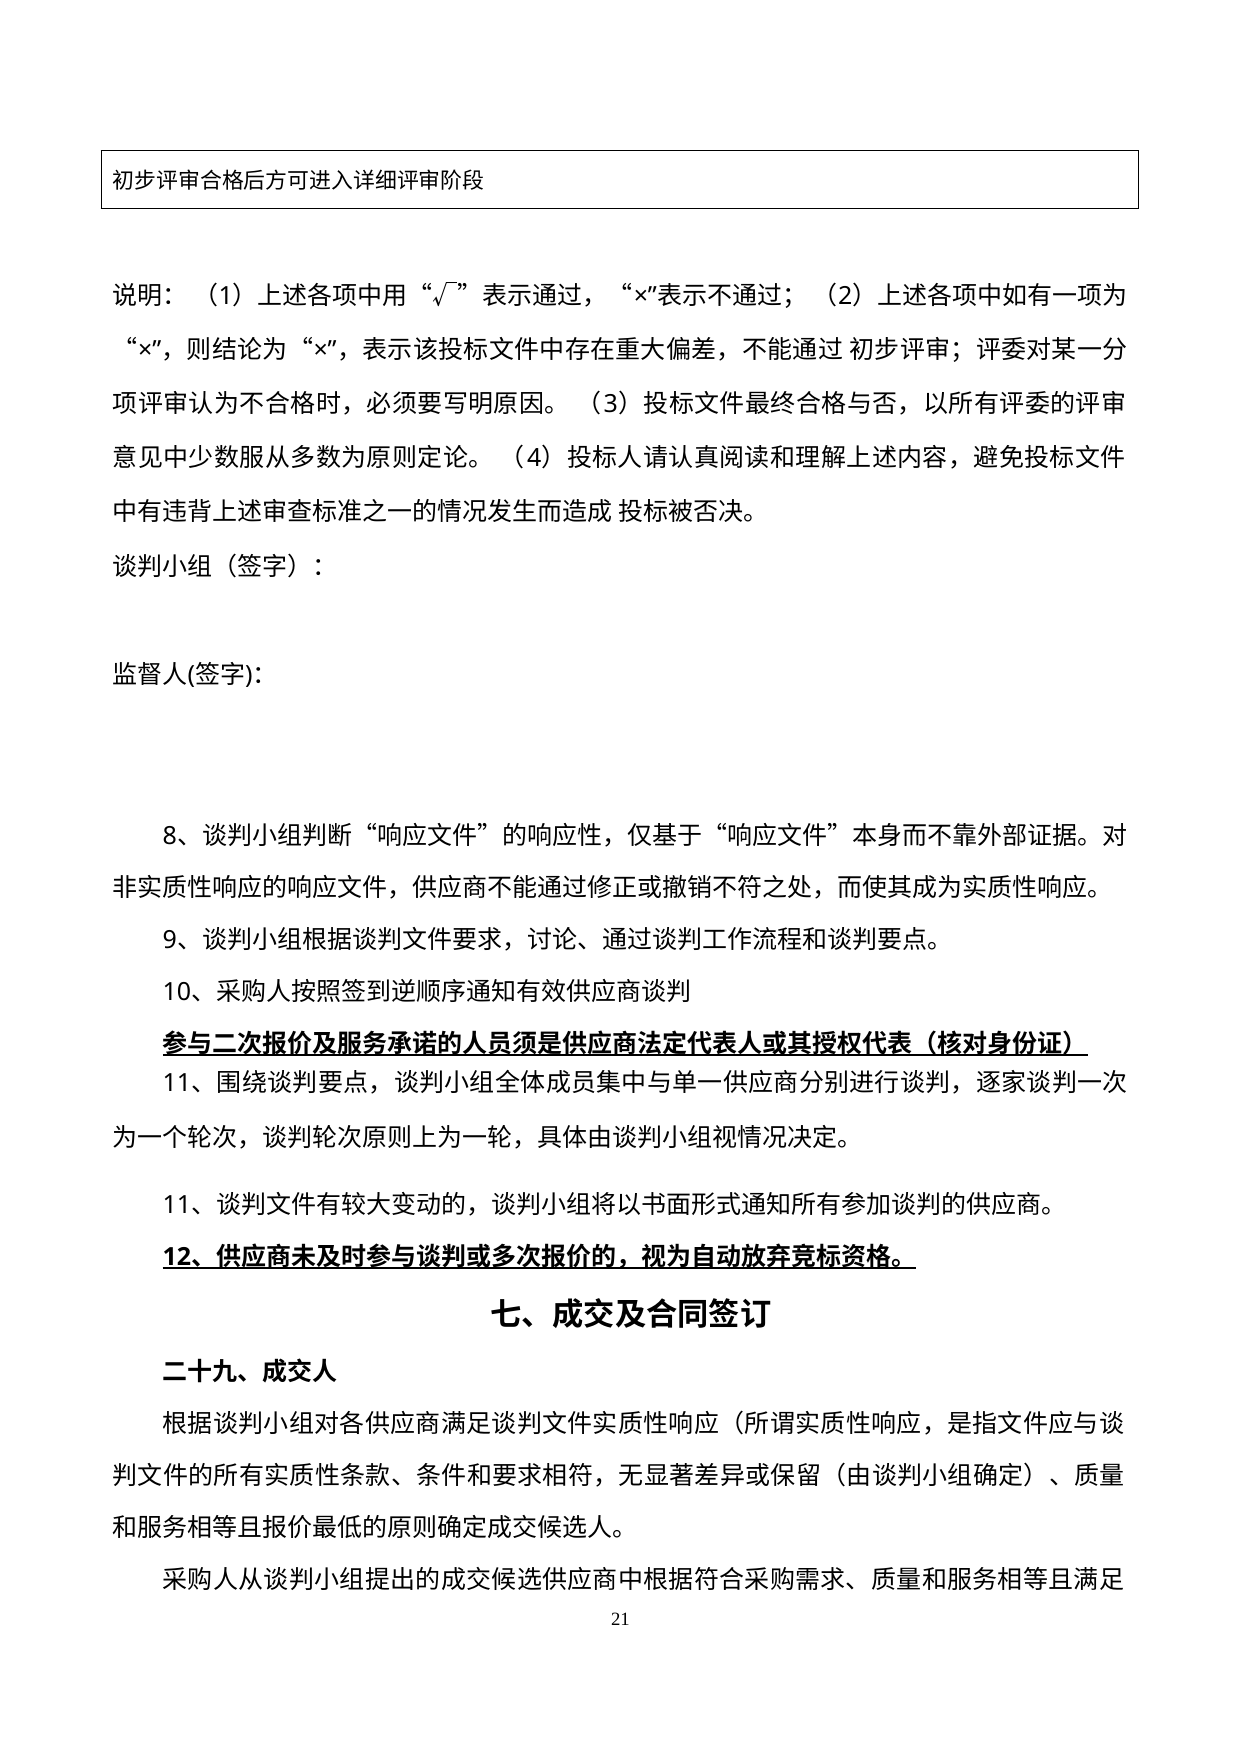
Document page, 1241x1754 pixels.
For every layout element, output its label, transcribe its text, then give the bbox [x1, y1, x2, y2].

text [112, 1547, 1128, 1599]
text 12、供应商未及时参与谈判或多次报价的，视为自动放弃竞标资格。 [150, 1224, 1128, 1276]
text 二十九、成交人 [112, 1338, 1128, 1390]
text 8、谈判小组判断“响应文件”的响应性，仅基于“响应文件”本身而不靠外部证据。对非实质性响应的响应文件，供应商不能通过修正或撤销不符之处，而使其成为实质性响应。 [112, 802, 1128, 907]
text 七、成交及合同签订 [112, 1276, 1128, 1338]
text 参与二次报价及服务承诺的人员须是供应商法定代表人或其授权代表（核对身份证） [112, 1011, 1128, 1063]
text 11、谈判文件有较大变动的，谈判小组将以书面形式通知所有参加谈判的供应商。 [112, 1172, 1128, 1224]
table_cell 初步评审合格后方可进入详细评审阶段 [102, 151, 1138, 208]
text 根据谈判小组对各供应商满足谈判文件实质性响应（所谓实质性响应，是指文件应与谈判文件的所有实质性条款、条件和要求相符，无显著差异或保留（由谈判小组确定）、质量和服务相等且报价最低的原则确定成交候选人。 [112, 1390, 1128, 1547]
text 谈判小组（签字）： [112, 532, 1128, 586]
text 说明： （1）上述各项中用“√”表示通过，“×”表示不通过； （2）上述各项中如有一项为“×”，则结论为“×”，表示该投标文件中存在重大偏差，不能通过 初步评审；评委对某一分项评审认为不合格时，必须要写明原因。 （3）投标文件最终合格与否，以所有评委的评审意见中少数服从多数为原则定论。 （4）投标人请认真阅读和理解上述内容，避免投标文件中有违背上述审查标准之一的情况发生而造成 投标被否决。 [112, 261, 1128, 532]
text 9、谈判小组根据谈判文件要求，讨论、通过谈判工作流程和谈判要点。 [112, 907, 1128, 959]
text 监督人(签字)： [112, 640, 1128, 694]
text 11、围绕谈判要点，谈判小组全体成员集中与单一供应商分别进行谈判，逐家谈判一次为一个轮次，谈判轮次原则上为一轮，具体由谈判小组视情况决定。 [112, 1063, 1128, 1153]
text 10、采购人按照签到逆顺序通知有效供应商谈判 [112, 959, 1128, 1011]
